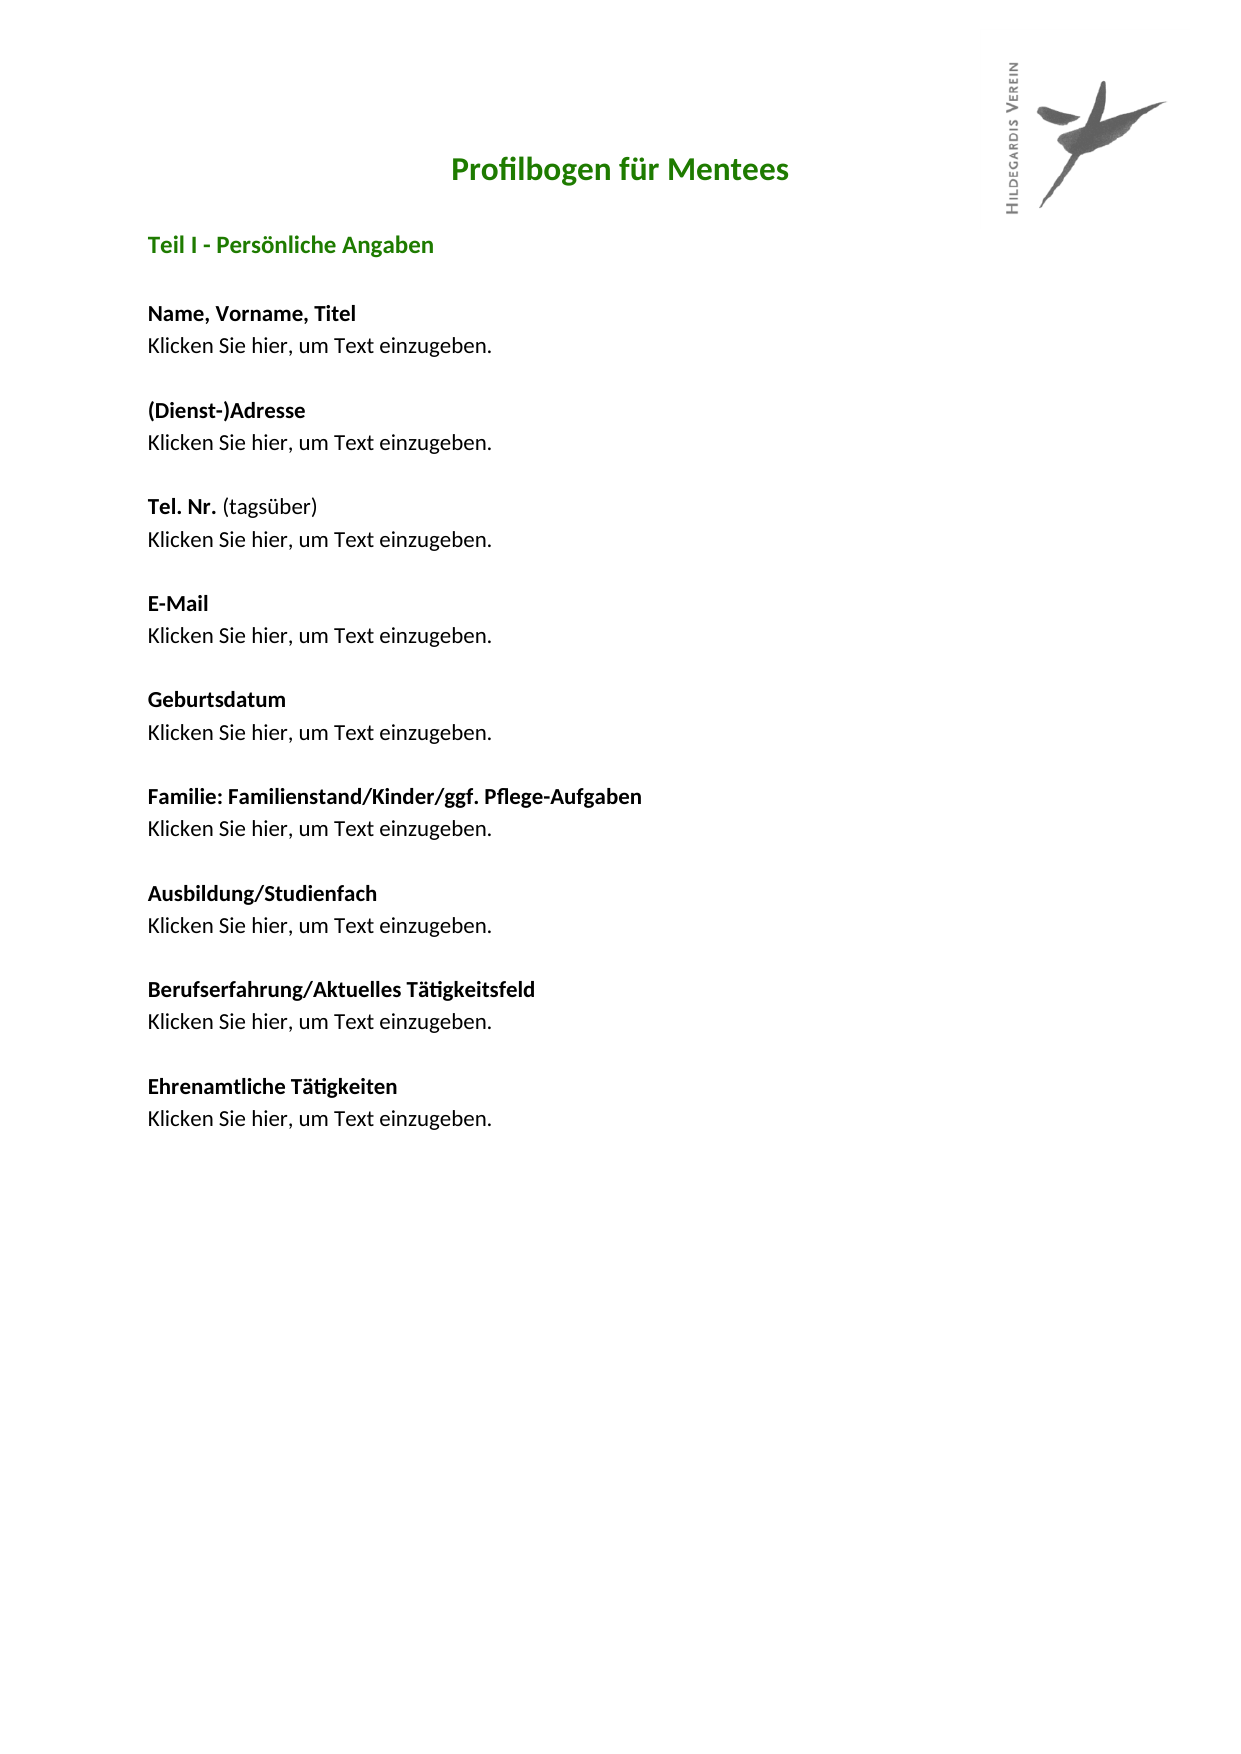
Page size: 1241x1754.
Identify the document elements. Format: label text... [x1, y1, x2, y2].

text E-Mail [148, 589, 1093, 617]
text Geburtsdatum [148, 686, 1093, 714]
text Name, Vorname, Titel [148, 299, 1093, 327]
text Teil I - Persönliche Angaben [148, 229, 1093, 260]
text Tel. Nr. (tagsüber) [148, 492, 1093, 521]
text Familie: Familienstand/Kinder/ggf. Pflege-Aufgaben [148, 782, 1093, 810]
text Ausbildung/Studienfach [148, 879, 1093, 907]
picture [980, 29, 1190, 229]
text Profilbogen für Mentees [148, 148, 1093, 188]
text Berufserfahrung/Aktuelles Tätigkeitsfeld [148, 975, 1093, 1003]
text (Dienst-)Adresse [148, 396, 1093, 424]
text Ehrenamtliche Tätigkeiten [148, 1072, 1093, 1100]
